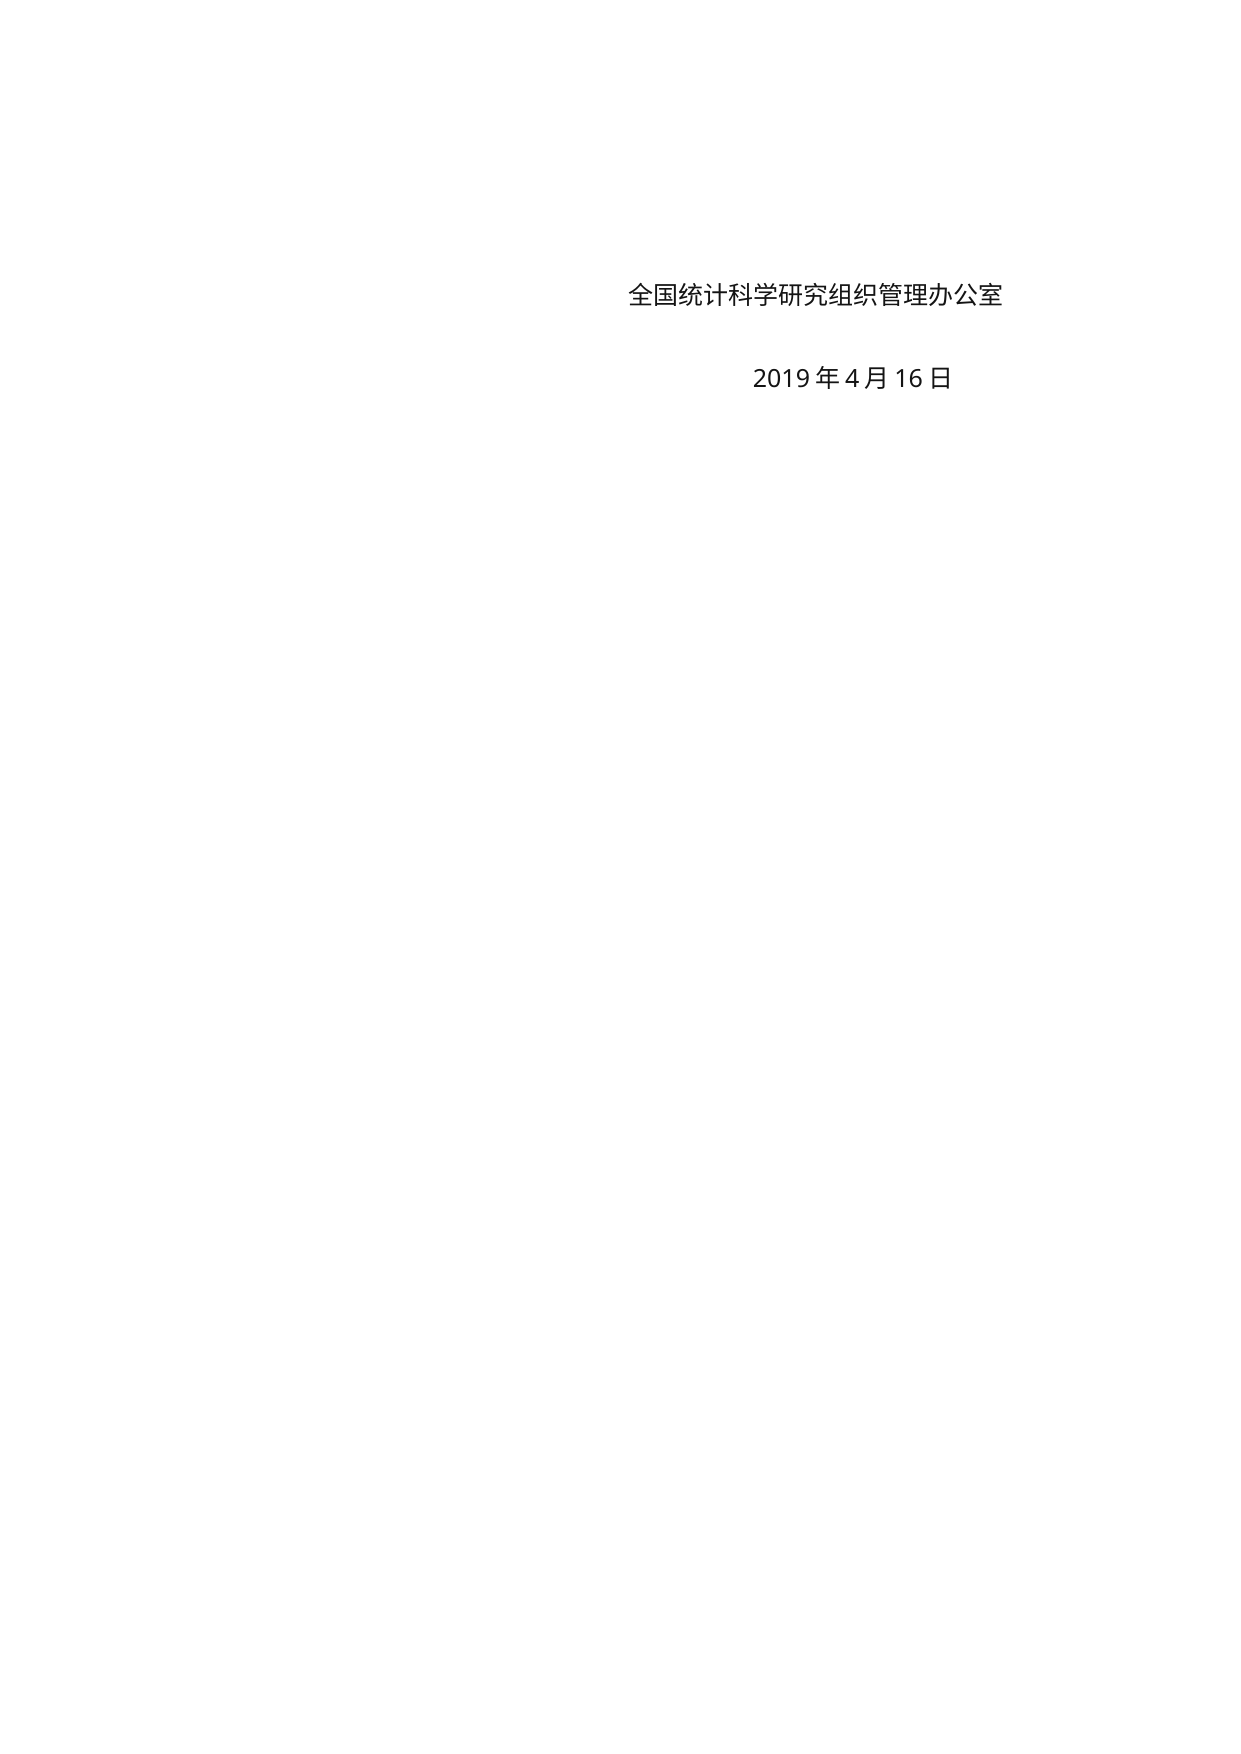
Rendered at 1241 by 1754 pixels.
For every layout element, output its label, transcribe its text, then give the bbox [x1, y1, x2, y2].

text 2019年4月16日 [187, 344, 953, 409]
text 全国统计科学研究组织管理办公室 [187, 261, 1003, 326]
